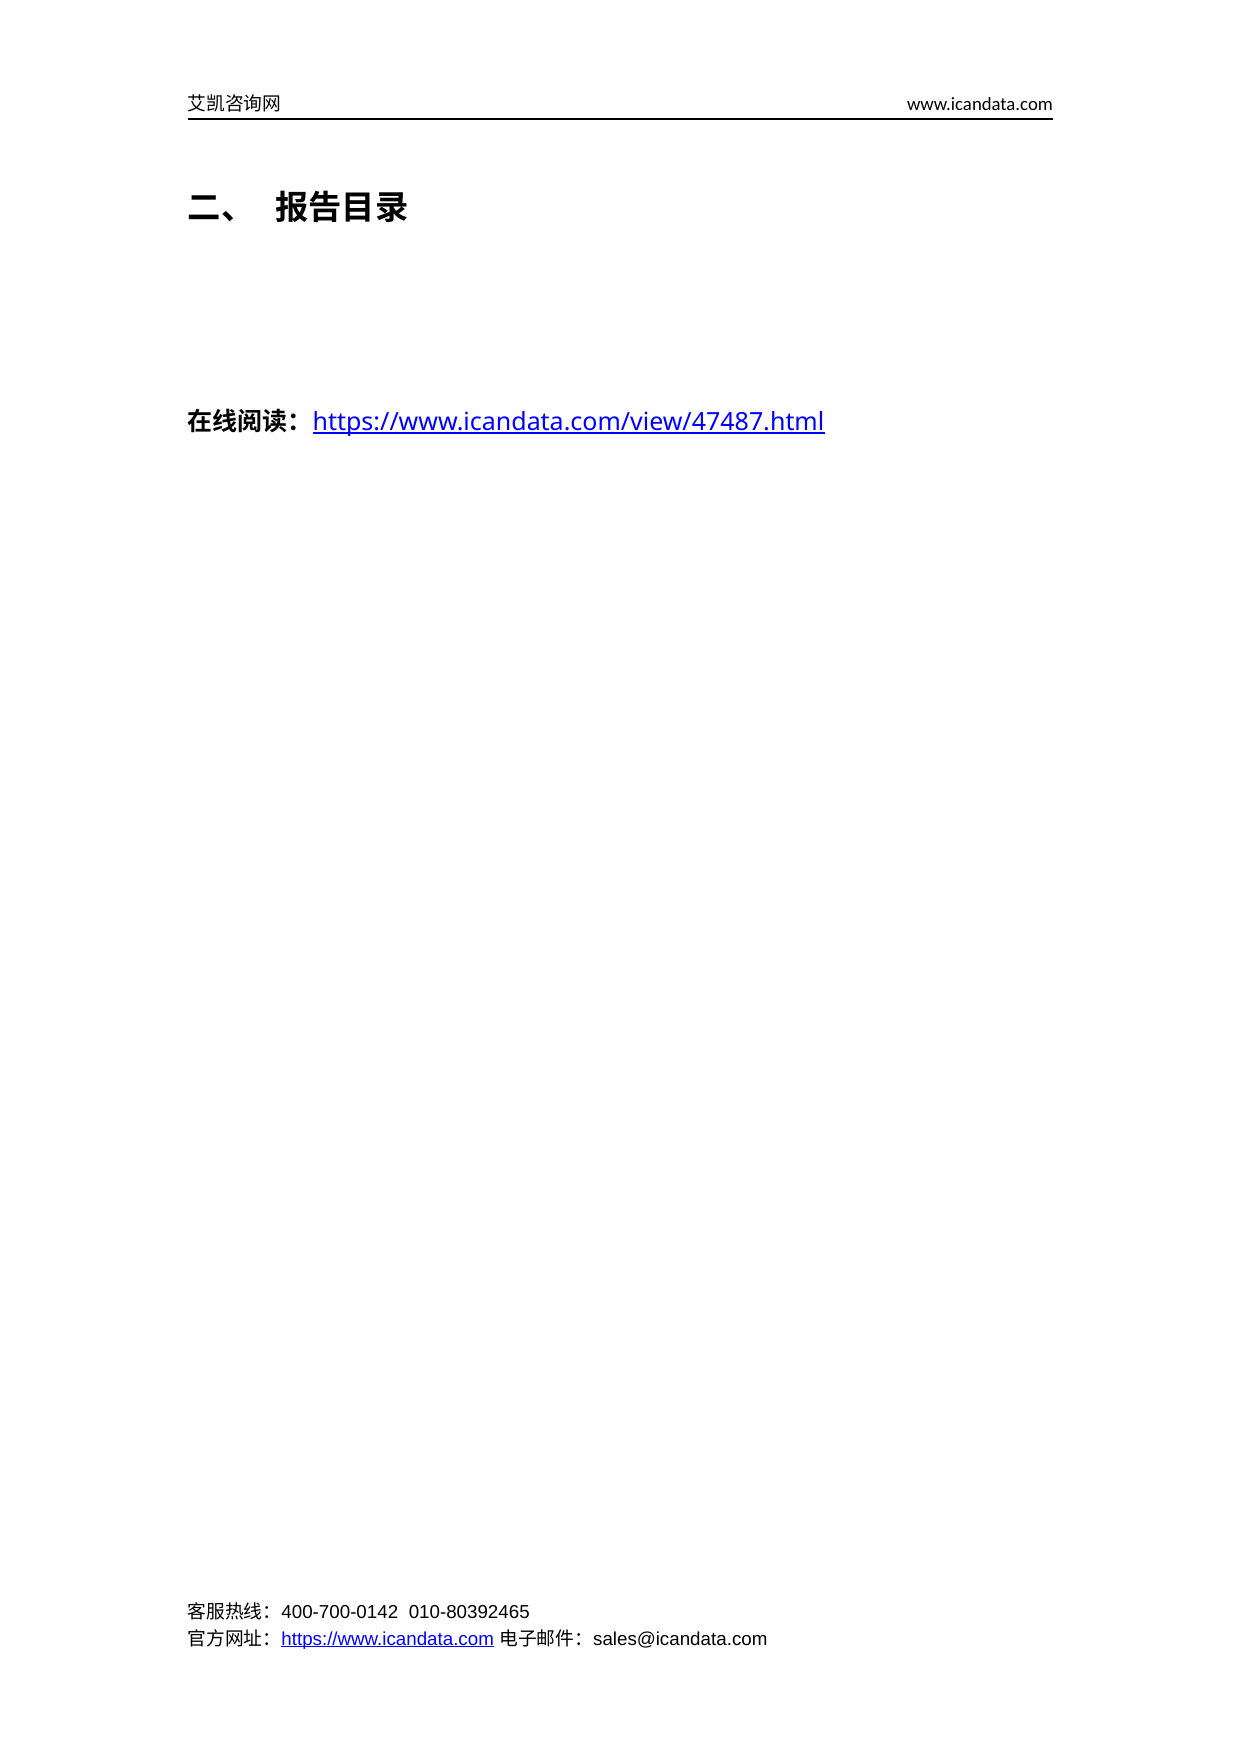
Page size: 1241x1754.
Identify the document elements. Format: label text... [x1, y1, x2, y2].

text 在线阅读：https://www.icandata.com/view/47487.html [187, 387, 1053, 452]
subtitle 报告目录 [187, 172, 1053, 237]
